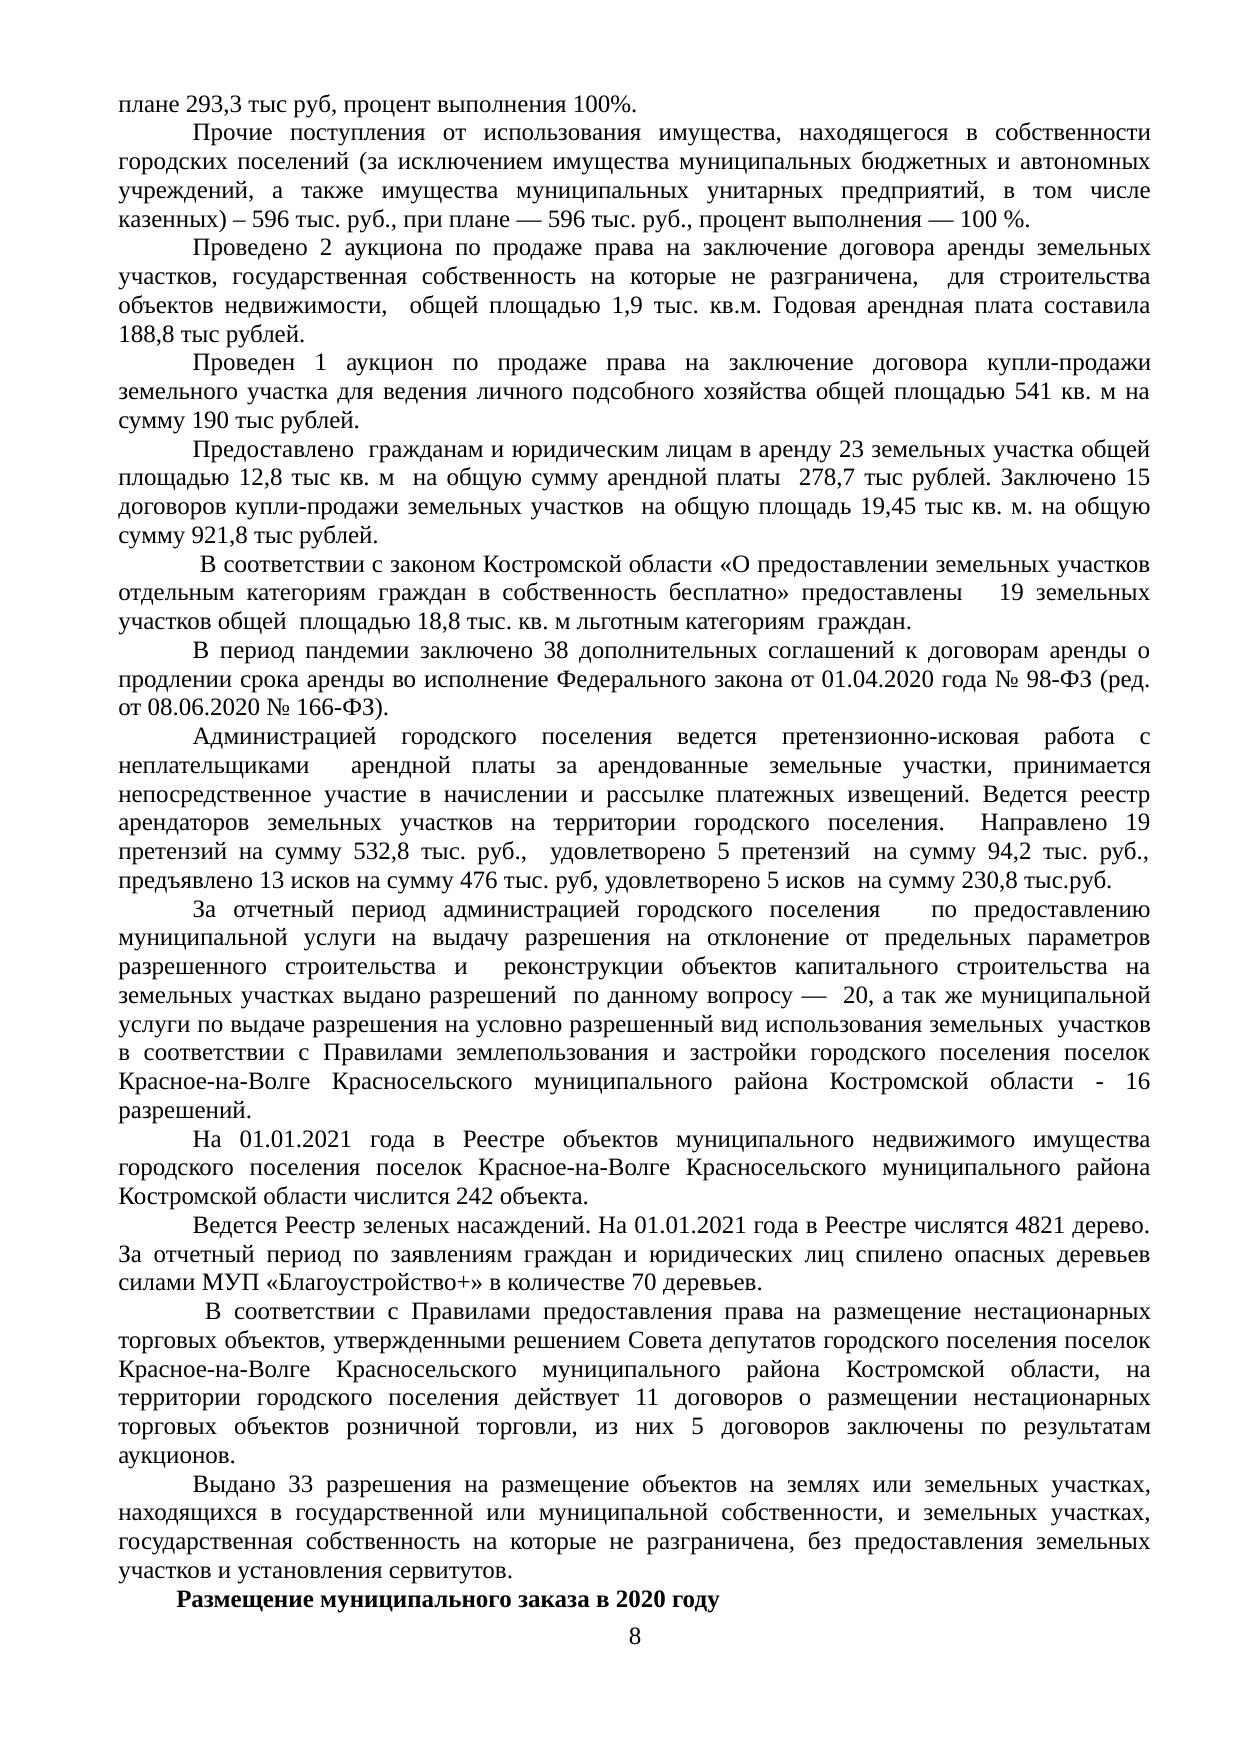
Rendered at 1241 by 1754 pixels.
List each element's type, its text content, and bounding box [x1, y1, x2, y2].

text В период пандемии заключено 38 дополнительных соглашений к договорам аренды о продлении срока аренды во исполнение Федерального закона от 01.04.2020 года № 98-ФЗ (ред. от 08.06.2020 № 166-ФЗ). [118, 635, 1152, 721]
text Ведется Реестр зеленых насаждений. На 01.01.2021 года в Реестре числятся 4821 дерево. За отчетный период по заявлениям граждан и юридических лиц спилено опасных деревьев силами МУП «Благоустройство+» в количестве 70 деревьев. [118, 1210, 1152, 1296]
text Проведен 1 аукцион по продаже права на заключение договора купли-продажи земельного участка для ведения личного подсобного хозяйства общей площадью 541 кв. м на сумму 190 тыс рублей. [118, 347, 1152, 434]
text В соответствии с законом Костромской области «О предоставлении земельных участков отдельным категориям граждан в собственность бесплатно» предоставлены 19 земельных участков общей площадью 18,8 тыс. кв. м льготным категориям граждан. [118, 549, 1152, 635]
text В соответствии с Правилами предоставления права на размещение нестационарных торговых объектов, утвержденными решением Совета депутатов городского поселения поселок Красное-на-Волге Красносельского муниципального района Костромской области, на территории городского поселения действует 11 договоров о размещении нестационарных торговых объектов розничной торговли, из них 5 договоров заключены по результатам аукционов. [118, 1296, 1152, 1469]
text На 01.01.2021 года в Реестре объектов муниципального недвижимого имущества городского поселения поселок Красное-на-Волге Красносельского муниципального района Костромской области числится 242 объекта. [118, 1124, 1152, 1210]
text За отчетный период администрацией городского поселения по предоставлению муниципальной услуги на выдачу разрешения на отклонение от предельных параметров разрешенного строительства и реконструкции объектов капитального строительства на земельных участках выдано разрешений по данному вопросу — 20, а так же муниципальной услуги по выдаче разрешения на условно разрешенный вид использования земельных участков в соответствии с Правилами землепользования и застройки городского поселения поселок Красное-на-Волге Красносельского муниципального района Костромской области - 16 разрешений. [118, 894, 1152, 1124]
text Предоставлено гражданам и юридическим лицам в аренду 23 земельных участка общей площадью 12,8 тыс кв. м на общую сумму арендной платы 278,7 тыс рублей. Заключено 15 договоров купли-продажи земельных участков на общую площадь 19,45 тыс кв. м. на общую сумму 921,8 тыс рублей. [118, 434, 1152, 549]
text Администрацией городского поселения ведется претензионно-исковая работа с неплательщиками арендной платы за арендованные земельные участки, принимается непосредственное участие в начислении и рассылке платежных извещений. Ведется реестр арендаторов земельных участков на территории городского поселения. Направлено 19 претензий на сумму 532,8 тыс. руб., удовлетворено 5 претензий на сумму 94,2 тыс. руб., предъявлено 13 исков на сумму 476 тыс. руб, удовлетворено 5 исков на сумму 230,8 тыс.руб. [118, 721, 1152, 894]
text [118, 89, 1152, 117]
text Проведено 2 аукциона по продаже права на заключение договора аренды земельных участков, государственная собственность на которые не разграничена, для строительства объектов недвижимости, общей площадью 1,9 тыс. кв.м. Годовая арендная плата составила 188,8 тыс рублей. [118, 232, 1152, 347]
text Размещение муниципального заказа в 2020 году [118, 1584, 1152, 1612]
text Выдано 33 разрешения на размещение объектов на землях или земельных участках, находящихся в государственной или муниципальной собственности, и земельных участках, государственная собственность на которые не разграничена, без предоставления земельных участков и установления сервитутов. [118, 1469, 1152, 1584]
text Прочие поступления от использования имущества, находящегося в собственности городских поселений (за исключением имущества муниципальных бюджетных и автономных учреждений, а также имущества муниципальных унитарных предприятий, в том числе казенных) – 596 тыс. руб., при плане — 596 тыс. руб., процент выполнения — 100 %. [118, 117, 1152, 232]
